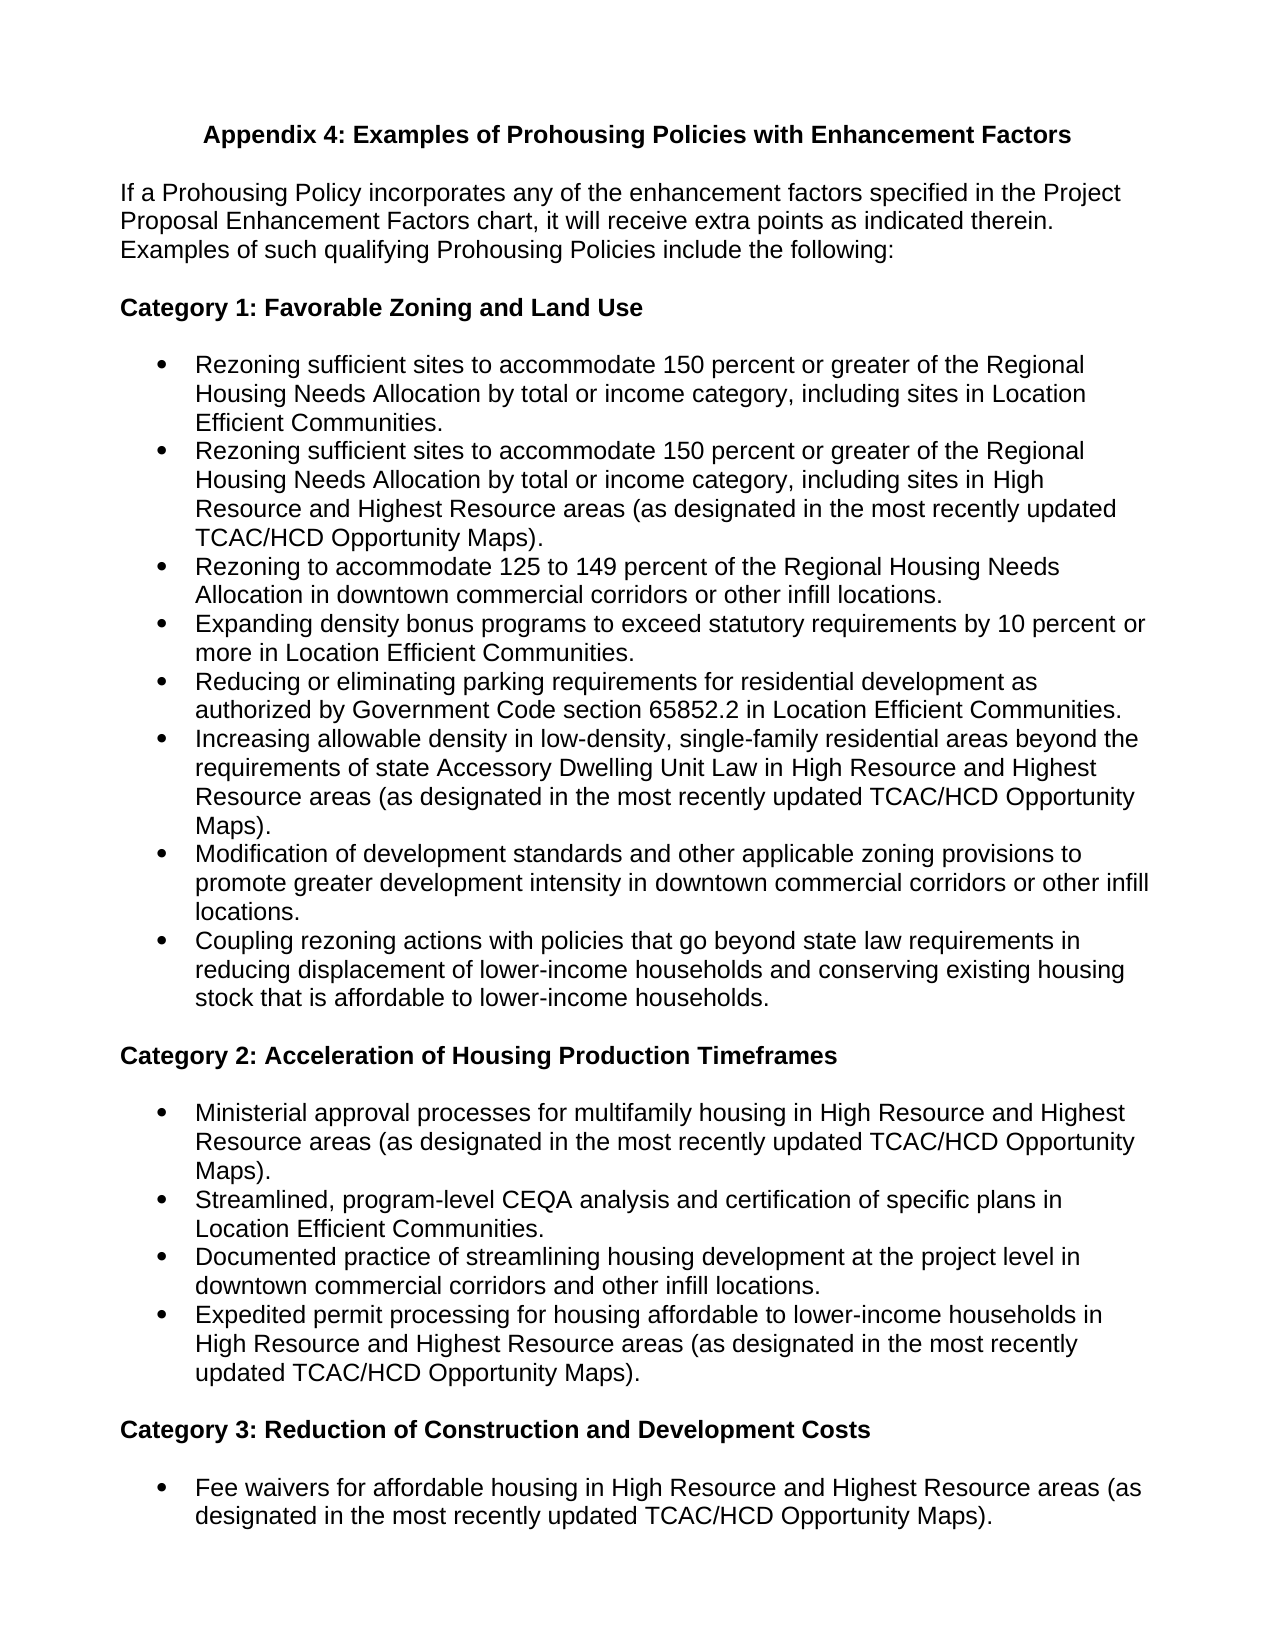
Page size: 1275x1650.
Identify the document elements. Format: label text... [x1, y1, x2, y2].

list Reducing or eliminating parking requirements for residential development as authorized by Government Code section 65852.2 in Location Efficient Communities. [157, 667, 1155, 724]
list Streamlined, program-level CEQA analysis and certification of specific plans in Location Efficient Communities. [157, 1185, 1155, 1242]
list Increasing allowable density in low-density, single-family residential areas beyond the requirements of state Accessory Dwelling Unit Law in High Resource and Highest Resource areas (as designated in the most recently updated TCAC/HCD Opportunity Maps). [157, 724, 1155, 839]
list Documented practice of streamlining housing development at the project level in downtown commercial corridors and other infill locations. [157, 1242, 1155, 1300]
list Expedited permit processing for housing affordable to lower-income households in High Resource and Highest Resource areas (as designated in the most recently updated TCAC/HCD Opportunity Maps). [157, 1300, 1155, 1386]
subtitle Category 1: Favorable Zoning and Land Use [120, 292, 1155, 321]
list Expanding density bonus programs to exceed statutory requirements by 10 percent or more in Location Efficient Communities. [157, 609, 1155, 667]
list Ministerial approval processes for multifamily housing in High Resource and Highest Resource areas (as designated in the most recently updated TCAC/HCD Opportunity Maps). [157, 1098, 1155, 1185]
subtitle Category 2: Acceleration of Housing Production Timeframes [120, 1041, 1155, 1069]
list Modification of development standards and other applicable zoning provisions to promote greater development intensity in downtown commercial corridors or other infill locations. [157, 839, 1155, 926]
list Rezoning sufficient sites to accommodate 150 percent or greater of the Regional Housing Needs Allocation by total or income category, including sites in High Resource and Highest Resource areas (as designated in the most recently updated TCAC/HCD Opportunity Maps). [157, 436, 1155, 551]
list Rezoning sufficient sites to accommodate 150 percent or greater of the Regional Housing Needs Allocation by total or income category, including sites in Location Efficient Communities. [157, 350, 1155, 436]
list Fee waivers for affordable housing in High Resource and Highest Resource areas (as designated in the most recently updated TCAC/HCD Opportunity Maps). [157, 1472, 1155, 1530]
list Rezoning to accommodate 125 to 149 percent of the Regional Housing Needs Allocation in downtown commercial corridors or other infill locations. [157, 551, 1155, 609]
text If a Prohousing Policy incorporates any of the enhancement factors specified in the Project Proposal Enhancement Factors chart, it will receive extra points as indicated therein. Examples of such qualifying Prohousing Policies include the following: [120, 177, 1155, 264]
subtitle Category 3: Reduction of Construction and Development Costs [120, 1415, 1155, 1444]
subtitle Appendix 4: Examples of Prohousing Policies with Enhancement Factors [120, 120, 1155, 149]
list Coupling rezoning actions with policies that go beyond state law requirements in reducing displacement of lower-income households and conserving existing housing stock that is affordable to lower-income households. [157, 926, 1155, 1012]
